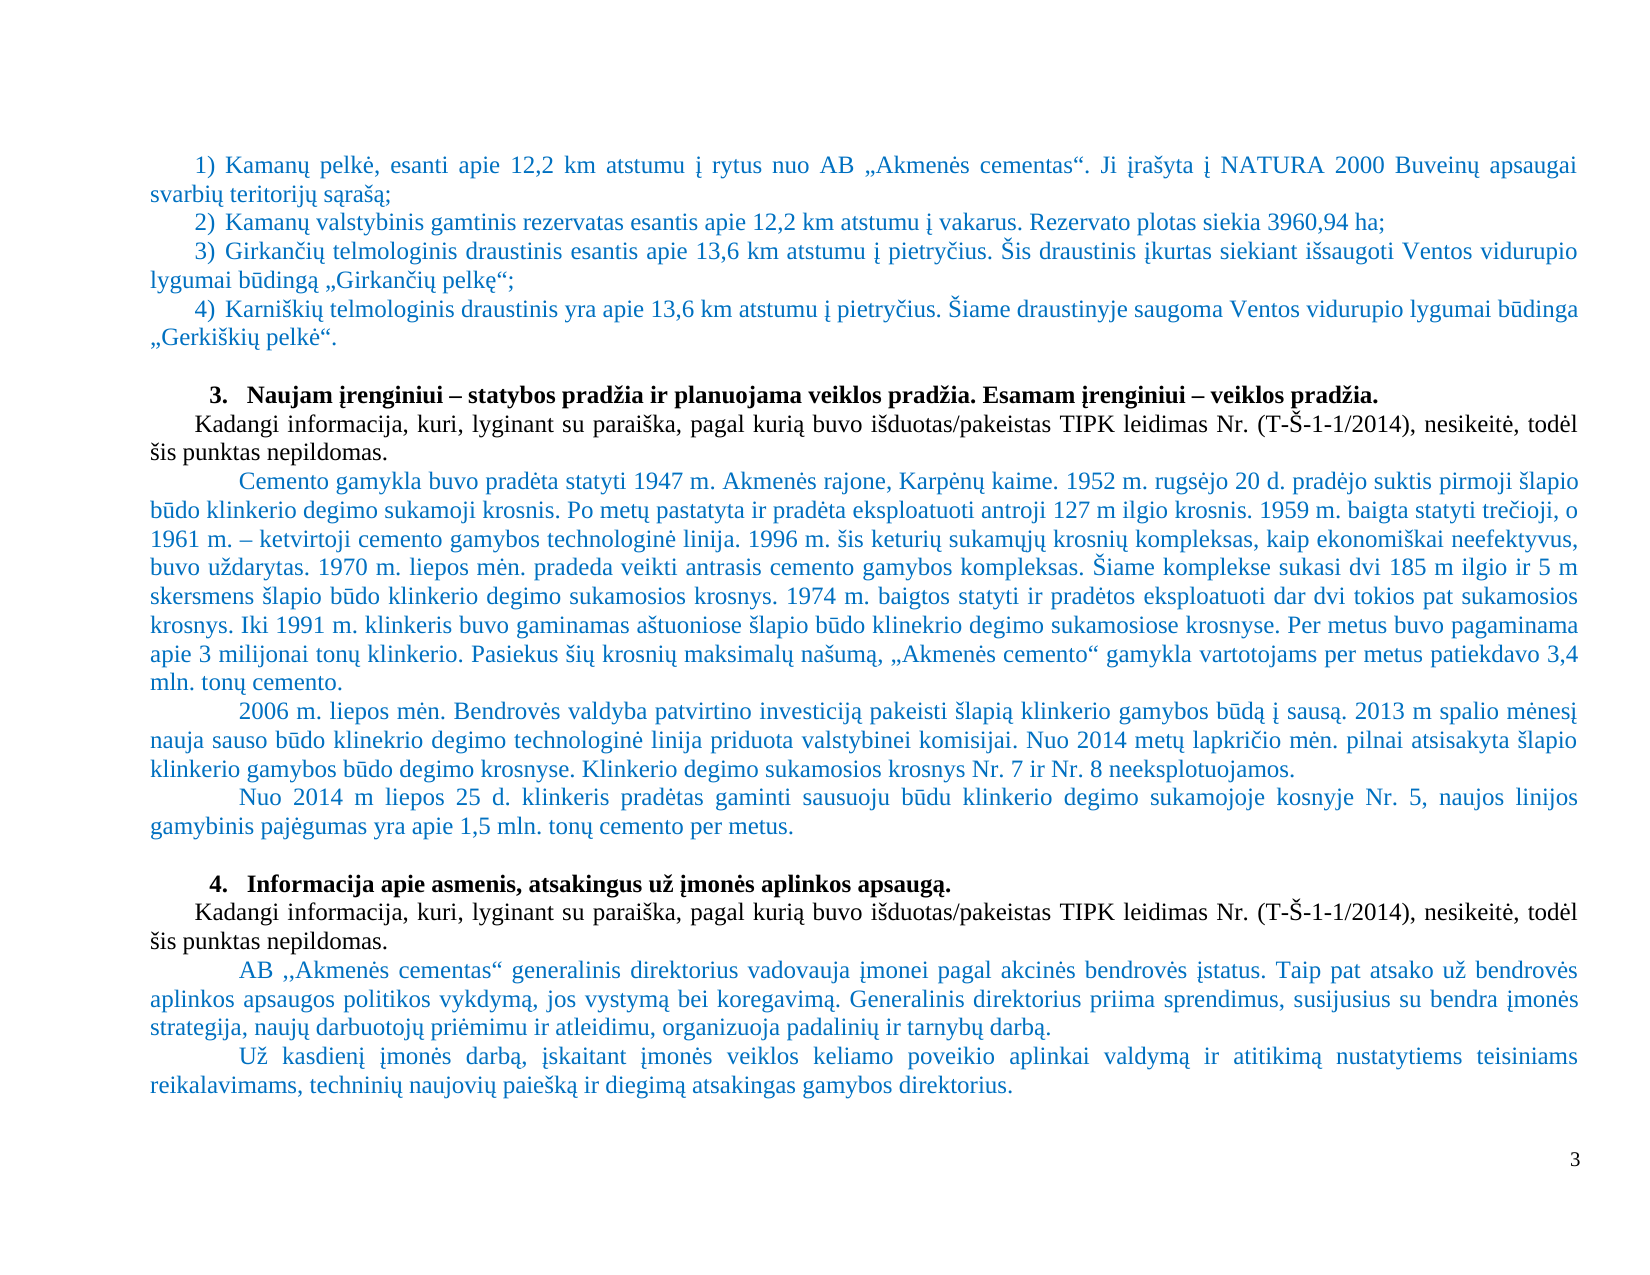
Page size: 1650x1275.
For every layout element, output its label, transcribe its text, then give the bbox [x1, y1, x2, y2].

text 4) Karniškių telmologinis draustinis yra apie 13,6 km atstumu į pietryčius. Šiame draustinyje saugoma Ventos vidurupio lygumai būdinga „Gerkiškių pelkė“. [150, 294, 1580, 351]
text 3) Girkančių telmologinis draustinis esantis apie 13,6 km atstumu į pietryčius. Šis draustinis įkurtas siekiant išsaugoti Ventos vidurupio lygumai būdingą „Girkančių pelkę“; [150, 236, 1580, 294]
text Cemento gamykla buvo pradėta statyti 1947 m. Akmenės rajone, Karpėnų kaime. 1952 m. rugsėjo 20 d. pradėjo suktis pirmoji šlapio būdo klinkerio degimo sukamoji krosnis. Po metų pastatyta ir pradėta eksploatuoti antroji 127 m ilgio krosnis. 1959 m. baigta statyti trečioji, o 1961 m. – ketvirtoji cemento gamybos technologinė linija. 1996 m. šis keturių sukamųjų krosnių kompleksas, kaip ekonomiškai neefektyvus, buvo uždarytas. 1970 m. liepos mėn. pradeda veikti antrasis cemento gamybos kompleksas. Šiame komplekse sukasi dvi 185 m ilgio ir 5 m skersmens šlapio būdo klinkerio degimo sukamosios krosnys. 1974 m. baigtos statyti ir pradėtos eksploatuoti dar dvi tokios pat sukamosios krosnys. Iki 1991 m. klinkeris buvo gaminamas aštuoniose šlapio būdo klinekrio degimo sukamosiose krosnyse. Per metus buvo pagaminama apie 3 milijonai tonų klinkerio. Pasiekus šių krosnių maksimalų našumą, „Akmenės cemento“ gamykla vartotojams per metus patiekdavo 3,4 mln. tonų cemento. [150, 466, 1580, 696]
text 2) Kamanų valstybinis gamtinis rezervatas esantis apie 12,2 km atstumu į vakarus. Rezervato plotas siekia 3960,94 ha; [150, 207, 1580, 236]
text Už kasdienį įmonės darbą, įskaitant įmonės veiklos keliamo poveikio aplinkai valdymą ir atitikimą nustatytiems teisiniams reikalavimams, techninių naujovių paiešką ir diegimą atsakingas gamybos direktorius. [150, 1041, 1580, 1099]
text Nuo 2014 m liepos 25 d. klinkeris pradėtas gaminti sausuoju būdu klinkerio degimo sukamojoje kosnyje Nr. 5, naujos linijos gamybinis pajėgumas yra apie 1,5 mln. tonų cemento per metus. [150, 782, 1580, 840]
list Naujam įrenginiui – statybos pradžia ir planuojama veiklos pradžia. Esamam įrenginiui – veiklos pradžia. [209, 380, 1580, 409]
text AB ,,Akmenės cementas“ generalinis direktorius vadovauja įmonei pagal akcinės bendrovės įstatus. Taip pat atsako už bendrovės aplinkos apsaugos politikos vykdymą, jos vystymą bei koregavimą. Generalinis direktorius priima sprendimus, susijusius su bendra įmonės strategija, naujų darbuotojų priėmimu ir atleidimu, organizuoja padalinių ir tarnybų darbą. [150, 955, 1580, 1041]
list Informacija apie asmenis, atsakingus už įmonės aplinkos apsaugą. [209, 869, 1580, 897]
text 1) Kamanų pelkė, esanti apie 12,2 km atstumu į rytus nuo AB „Akmenės cementas“. Ji įrašyta į NATURA 2000 Buveinų apsaugai svarbių teritorijų sąrašą; [150, 150, 1580, 207]
text 2006 m. liepos mėn. Bendrovės valdyba patvirtino investiciją pakeisti šlapią klinkerio gamybos būdą į sausą. 2013 m spalio mėnesį nauja sauso būdo klinekrio degimo technologinė linija priduota valstybinei komisijai. Nuo 2014 metų lapkričio mėn. pilnai atsisakyta šlapio klinkerio gamybos būdo degimo krosnyse. Klinkerio degimo sukamosios krosnys Nr. 7 ir Nr. 8 neeksplotuojamos. [150, 696, 1580, 782]
